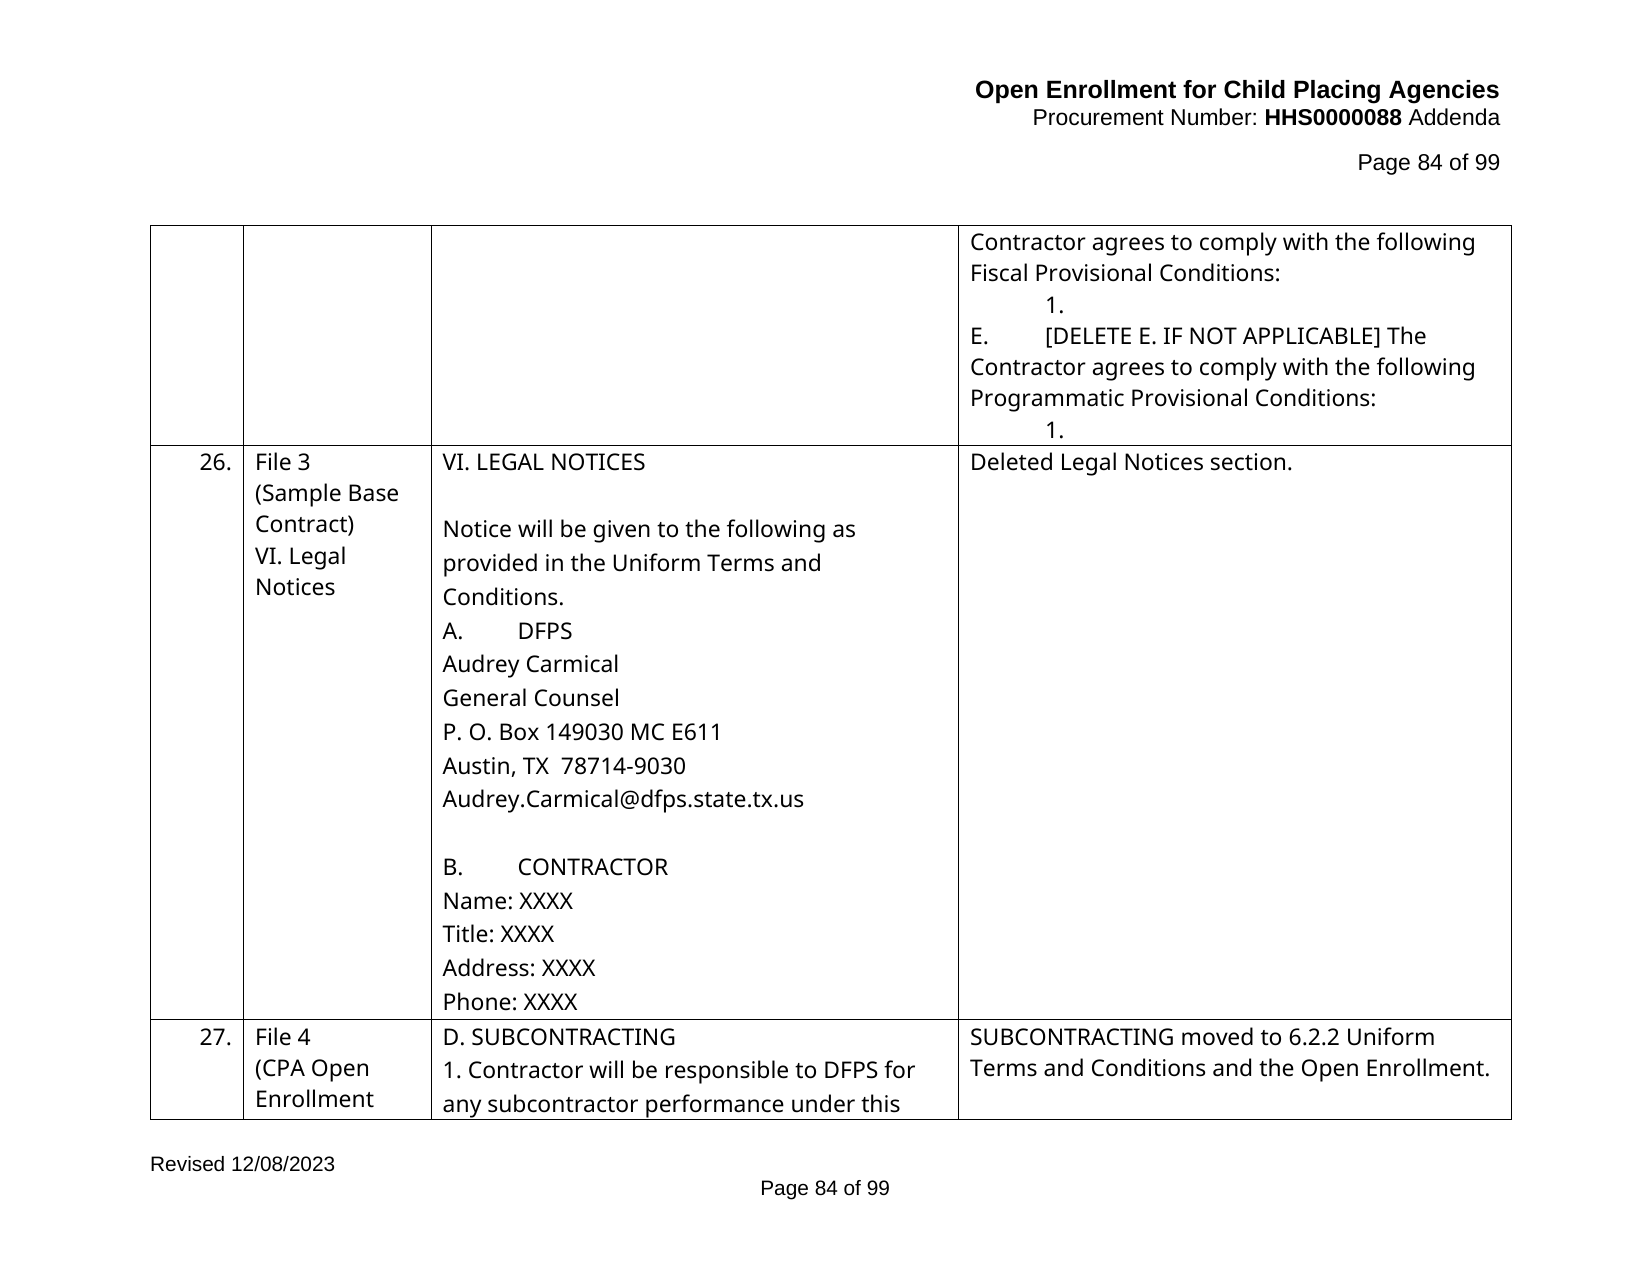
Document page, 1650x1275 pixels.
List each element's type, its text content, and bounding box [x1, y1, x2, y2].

table_cell [151, 226, 243, 445]
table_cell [244, 1020, 431, 1119]
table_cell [244, 226, 431, 445]
table_cell [151, 446, 243, 1019]
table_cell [432, 1020, 958, 1119]
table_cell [432, 226, 958, 445]
table_cell VI. LEGAL NOTICES Notice will be given to the following as provided in the Uniform Terms and Conditions. A. DFPS Audrey Carmical General Counsel P. O. Box 149030 MC E611 Austin, TX 78714-9030 Audrey.Carmical@dfps.state.tx.us B. CONTRACTOR Name: XXXX Title: XXXX Address: XXXX Phone: XXXX [432, 446, 958, 1019]
table_cell File 3 (Sample Base Contract) VI. Legal Notices [244, 446, 431, 1019]
table_cell [151, 1020, 243, 1119]
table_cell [959, 226, 1511, 445]
table_cell Deleted Legal Notices section. [959, 446, 1511, 1019]
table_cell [959, 1020, 1511, 1119]
